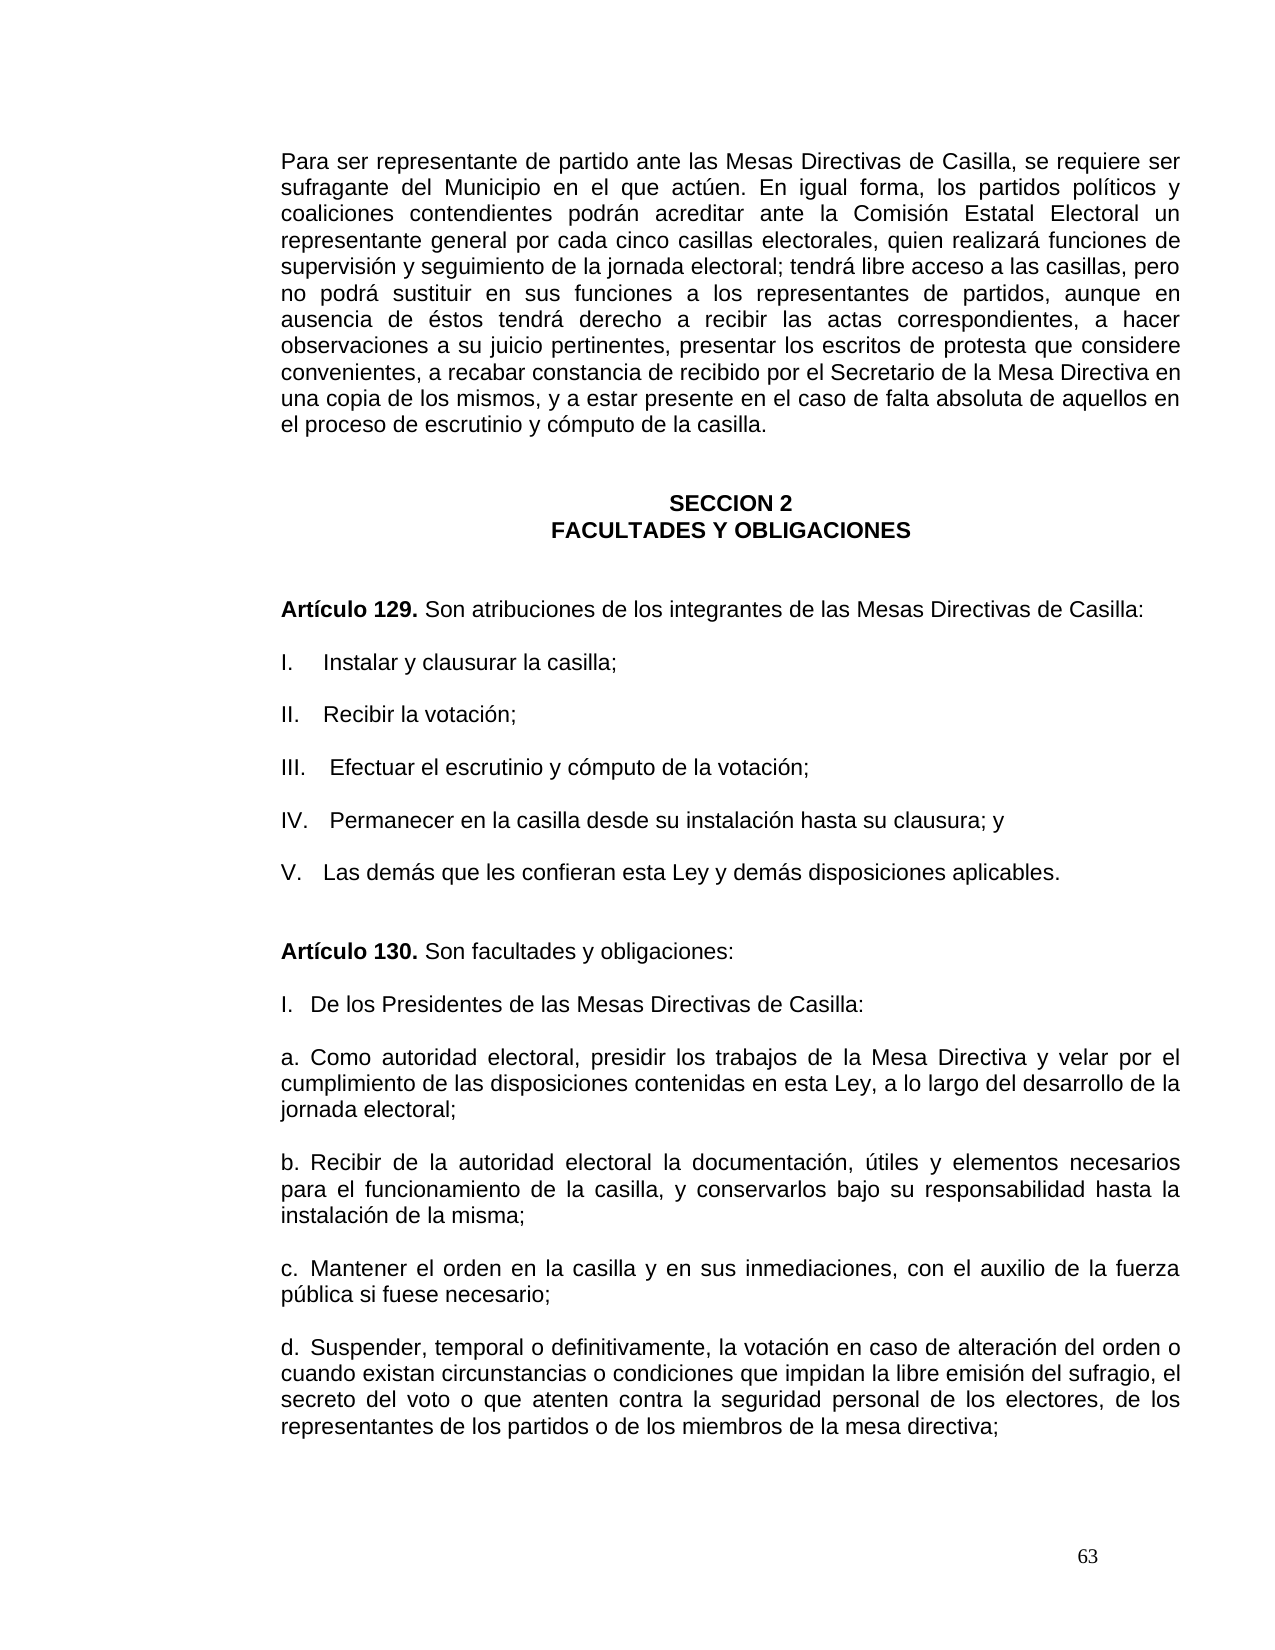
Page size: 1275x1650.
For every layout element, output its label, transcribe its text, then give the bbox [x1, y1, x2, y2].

text Artículo 130. Son facultades y obligaciones: [281, 938, 1181, 965]
list De los Presidentes de las Mesas Directivas de Casilla: [281, 991, 1181, 1017]
text Artículo 129. Son atribuciones de los integrantes de las Mesas Directivas de Casilla: [281, 596, 1181, 622]
list Las demás que les confieran esta Ley y demás disposiciones aplicables. [281, 859, 1181, 886]
list Recibir la votación; [281, 701, 1181, 727]
list Como autoridad electoral, presidir los trabajos de la Mesa Directiva y velar por el cumplimiento de las disposiciones contenidas en esta Ley, a lo largo del desarrollo de la jornada electoral; [281, 1044, 1181, 1123]
list Efectuar el escrutinio y cómputo de la votación; [281, 754, 1181, 780]
text FACULTADES Y OBLIGACIONES [281, 517, 1181, 543]
list Mantener el orden en la casilla y en sus inmediaciones, con el auxilio de la fuerza pública si fuese necesario; [281, 1254, 1181, 1307]
text SECCION 2 [281, 490, 1181, 517]
list Suspender, temporal o definitivamente, la votación en caso de alteración del orden o cuando existan circunstancias o condiciones que impidan la libre emisión del sufragio, el secreto del voto o que atenten contra la seguridad personal de los electores, de los representantes de los partidos o de los miembros de la mesa directiva; [281, 1334, 1181, 1439]
text Para ser representante de partido ante las Mesas Directivas de Casilla, se requiere ser sufragante del Municipio en el que actúen. En igual forma, los partidos políticos y coaliciones contendientes podrán acreditar ante la Comisión Estatal Electoral un representante general por cada cinco casillas electorales, quien realizará funciones de supervisión y seguimiento de la jornada electoral; tendrá libre acceso a las casillas, pero no podrá sustituir en sus funciones a los representantes de partidos, aunque en ausencia de éstos tendrá derecho a recibir las actas correspondientes, a hacer observaciones a su juicio pertinentes, presentar los escritos de protesta que considere convenientes, a recabar constancia de recibido por el Secretario de la Mesa Directiva en una copia de los mismos, y a estar presente en el caso de falta absoluta de aquellos en el proceso de escrutinio y cómputo de la casilla. [281, 148, 1181, 438]
list Instalar y clausurar la casilla; [281, 648, 1181, 675]
list Recibir de la autoridad electoral la documentación, útiles y elementos necesarios para el funcionamiento de la casilla, y conservarlos bajo su responsabilidad hasta la instalación de la misma; [281, 1149, 1181, 1228]
list Permanecer en la casilla desde su instalación hasta su clausura; y [281, 807, 1181, 833]
